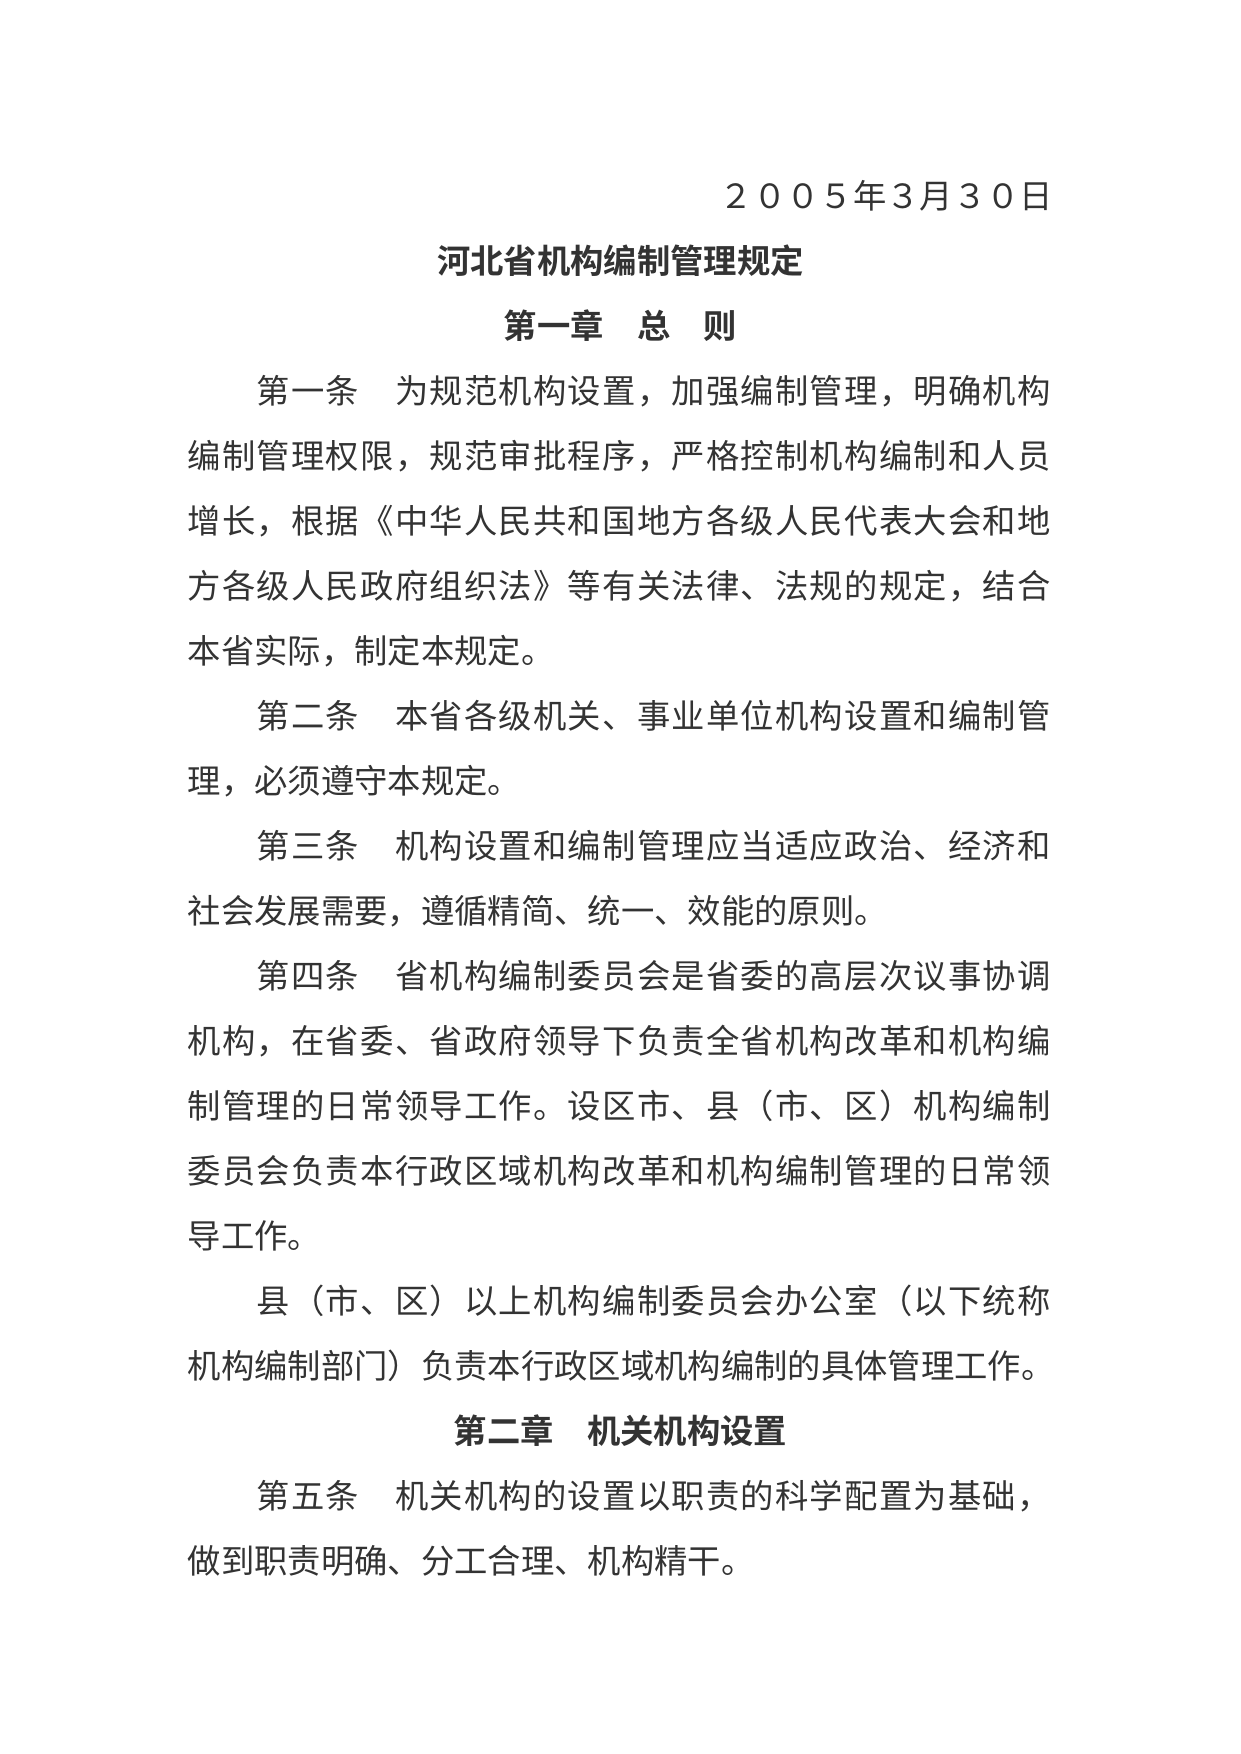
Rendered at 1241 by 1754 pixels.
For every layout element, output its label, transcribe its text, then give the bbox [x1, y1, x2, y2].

text 河北省机构编制管理规定 [187, 227, 1053, 292]
text 第二章 机关机构设置 [187, 1397, 1053, 1462]
text 第一条 为规范机构设置，加强编制管理，明确机构编制管理权限，规范审批程序，严格控制机构编制和人员增长，根据《中华人民共和国地方各级人民代表大会和地方各级人民政府组织法》等有关法律、法规的规定，结合本省实际，制定本规定。 [187, 357, 1053, 682]
text 第二条 本省各级机关、事业单位机构设置和编制管理，必须遵守本规定。 [187, 682, 1053, 812]
text ２００５年３月３０日 [187, 162, 1053, 227]
text 第五条 机关机构的设置以职责的科学配置为基础，做到职责明确、分工合理、机构精干。 [187, 1462, 1053, 1592]
text 第四条 省机构编制委员会是省委的高层次议事协调机构，在省委、省政府领导下负责全省机构改革和机构编制管理的日常领导工作。设区市、县（市、区）机构编制委员会负责本行政区域机构改革和机构编制管理的日常领导工作。 [187, 942, 1053, 1267]
text 第一章 总 则 [187, 292, 1053, 357]
text 县（市、区）以上机构编制委员会办公室（以下统称机构编制部门）负责本行政区域机构编制的具体管理工作。 [187, 1267, 1053, 1397]
text 第三条 机构设置和编制管理应当适应政治、经济和社会发展需要，遵循精简、统一、效能的原则。 [187, 812, 1053, 942]
